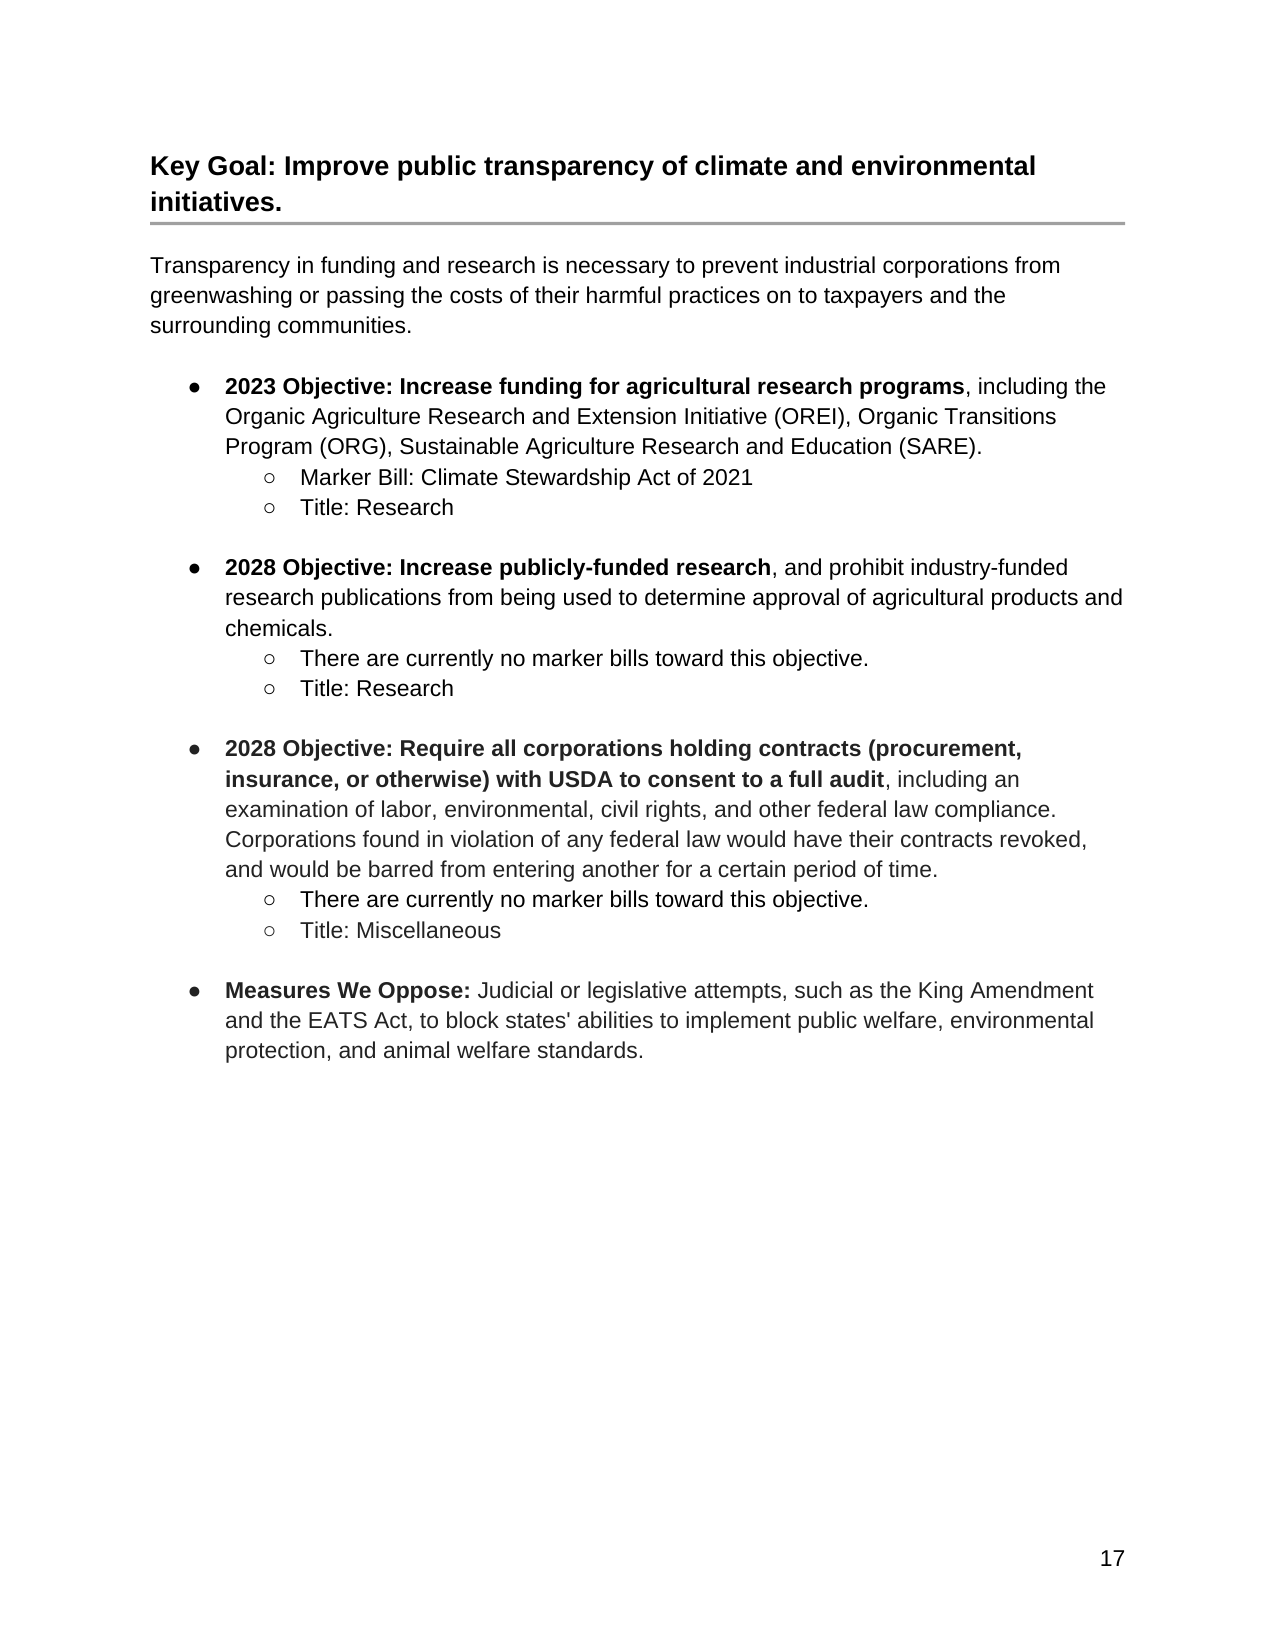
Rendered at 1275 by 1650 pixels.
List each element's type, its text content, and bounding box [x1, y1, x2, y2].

text Key Goal: Improve public transparency of climate and environmental initiatives. [150, 150, 1125, 217]
text Transparency in funding and research is necessary to prevent industrial corporations from greenwashing or passing the costs of their harmful practices on to taxpayers and the surrounding communities. [150, 252, 1125, 339]
list Title: Research [262, 494, 1125, 520]
list 2028 Objective: Increase publicly-funded research, and prohibit industry-funded research publications from being used to determine approval of agricultural products and chemicals. [187, 554, 1125, 641]
list 2028 Objective: Require all corporations holding contracts (procurement, insurance, or otherwise) with USDA to consent to a full audit, including an examination of labor, environmental, civil rights, and other federal law compliance. Corporations found in violation of any federal law would have their contracts revoked, and would be barred from entering another for a certain period of time. [187, 735, 1125, 883]
list Title: Miscellaneous [262, 917, 1125, 943]
list There are currently no marker bills toward this objective. [262, 886, 1125, 913]
list Measures We Oppose: Judicial or legislative attempts, such as the King Amendment and the EATS Act, to block states' abilities to implement public welfare, environmental protection, and animal welfare standards. [187, 977, 1125, 1064]
list Marker Bill: Climate Stewardship Act of 2021 [262, 463, 1125, 490]
list There are currently no marker bills toward this objective. [262, 645, 1125, 671]
list 2023 Objective: Increase funding for agricultural research programs, including the Organic Agriculture Research and Extension Initiative (OREI), Organic Transitions Program (ORG), Sustainable Agriculture Research and Education (SARE). [187, 373, 1125, 460]
list Title: Research [262, 675, 1125, 701]
